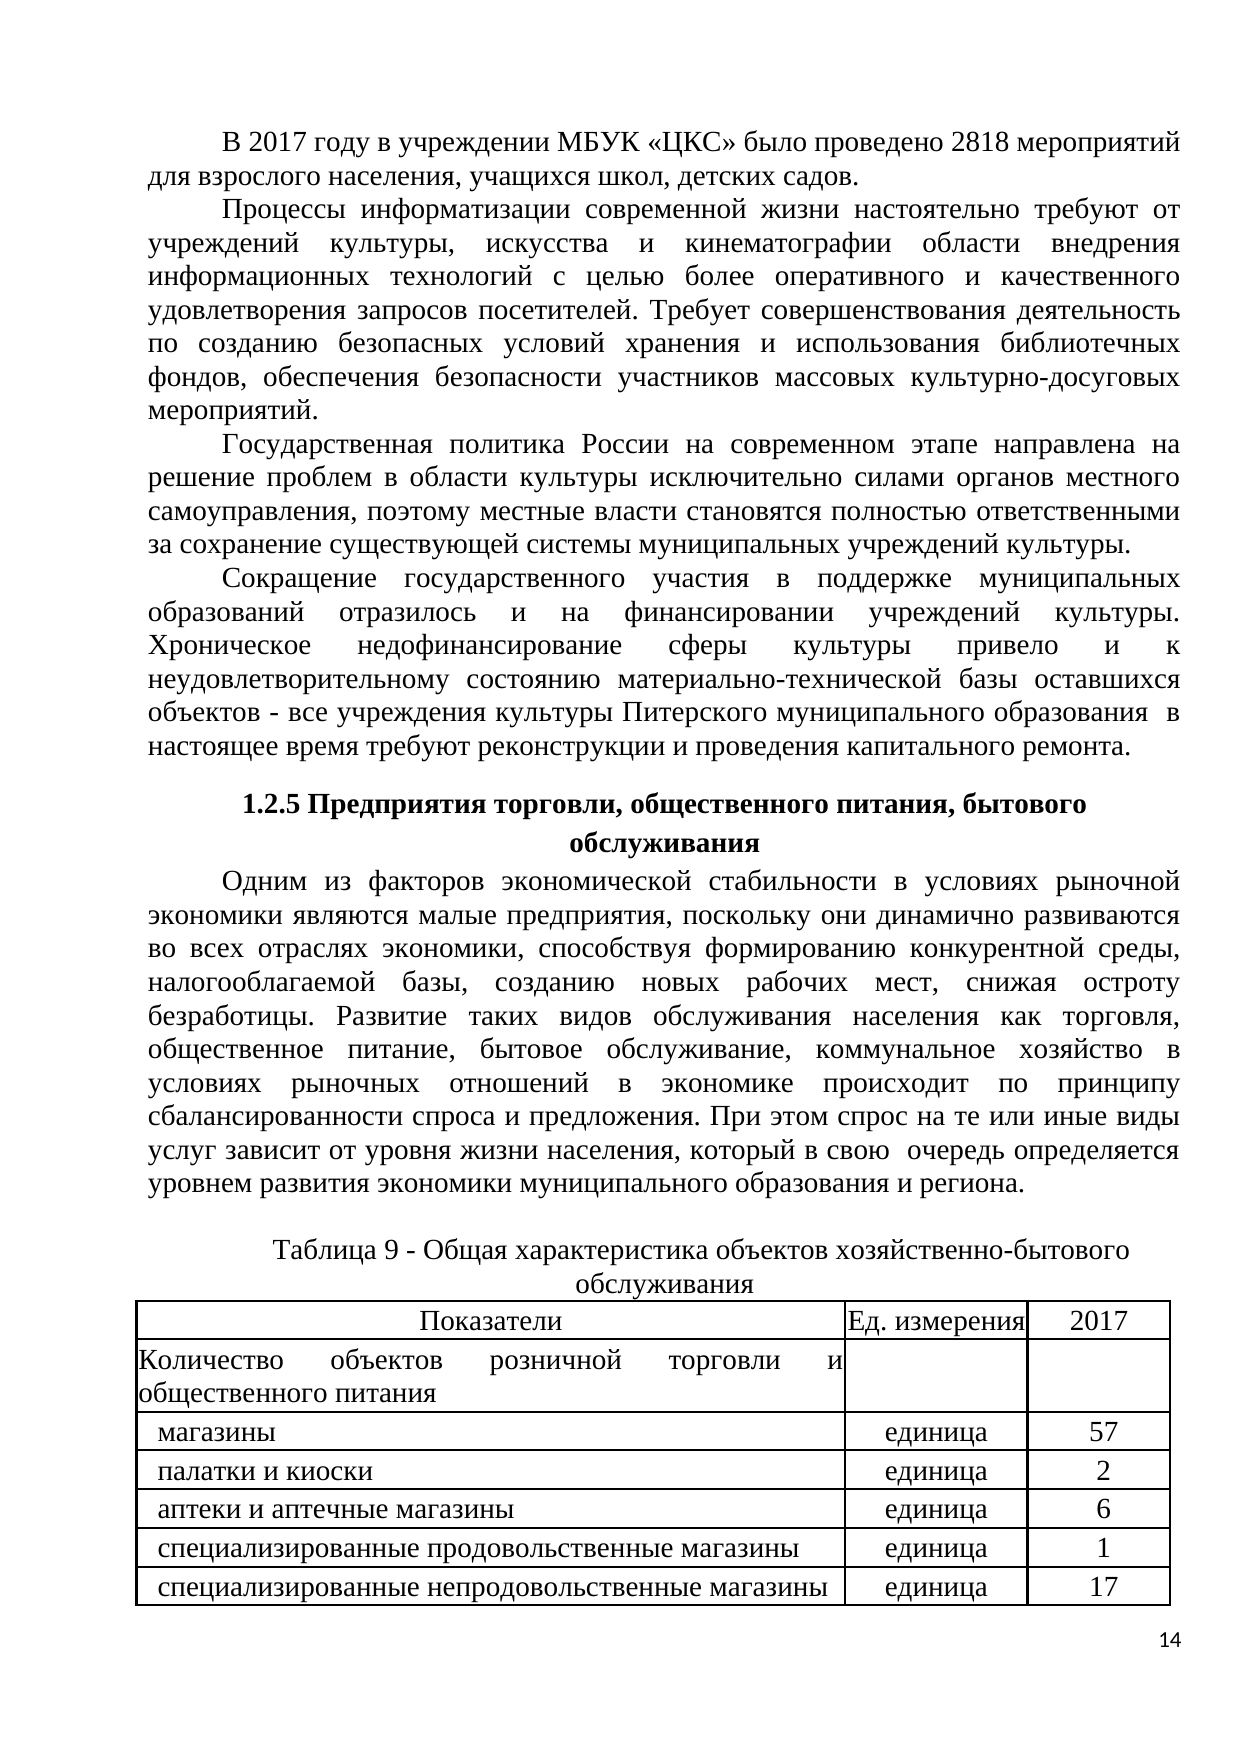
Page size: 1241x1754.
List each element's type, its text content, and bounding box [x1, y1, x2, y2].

text Сокращение государственного участия в поддержке муниципальных образований отразилось и на финансировании учреждений культуры. Хроническое недофинансирование сферы культуры привело и к неудовлетворительному состоянию материально-технической базы оставшихся объектов - все учреждения культуры Питерского муниципального образования в настоящее время требуют реконструкции и проведения капитального ремонта. [148, 560, 1181, 761]
table_cell 6 [1029, 1490, 1169, 1527]
table_cell специализированные непродовольственные магазины [138, 1568, 844, 1604]
table_cell палатки и киоски [138, 1451, 844, 1488]
text Таблица 9 - Общая характеристика объектов хозяйственно-бытового обслуживания [148, 1232, 1181, 1299]
table_header 2017 [1029, 1302, 1169, 1338]
table_header Ед. измерения [846, 1302, 1026, 1338]
table_cell 1 [1029, 1529, 1169, 1566]
table_cell [846, 1340, 1026, 1411]
table_cell 17 [1029, 1568, 1169, 1604]
text Государственная политика России на современном этапе направлена на решение проблем в области культуры исключительно силами органов местного самоуправления, поэтому местные власти становятся полностью ответственными за сохранение существующей системы муниципальных учреждений культуры. [148, 426, 1181, 560]
table_cell единица [846, 1413, 1026, 1449]
table_cell единица [846, 1568, 1026, 1604]
table_cell 57 [1029, 1413, 1169, 1449]
table_cell 2 [1029, 1451, 1169, 1488]
text 1.2.5 Предприятия торговли, общественного питания, бытового обслуживания [148, 786, 1181, 858]
text В 2017 году в учреждении МБУК «ЦКС» было проведено 2818 мероприятий для взрослого населения, учащихся школ, детских садов. [148, 124, 1181, 191]
table_cell единица [846, 1451, 1026, 1488]
table_cell специализированные продовольственные магазины [138, 1529, 844, 1566]
table_header Показатели [138, 1302, 844, 1338]
table_cell аптеки и аптечные магазины [138, 1490, 844, 1527]
text Процессы информатизации современной жизни настоятельно требуют от учреждений культуры, искусства и кинематографии области внедрения информационных технологий с целью более оперативного и качественного удовлетворения запросов посетителей. Требует совершенствования деятельность по созданию безопасных условий хранения и использования библиотечных фондов, обеспечения безопасности участников массовых культурно-досуговых мероприятий. [148, 191, 1181, 426]
table_cell единица [846, 1490, 1026, 1527]
table_cell Количество объектов розничной торговли и общественного питания [138, 1340, 844, 1411]
table_cell [1029, 1340, 1169, 1411]
table_cell единица [846, 1529, 1026, 1566]
text Одним из факторов экономической стабильности в условиях рыночной экономики являются малые предприятия, поскольку они динамично развиваются во всех отраслях экономики, способствуя формированию конкурентной среды, налогооблагаемой базы, созданию новых рабочих мест, снижая остроту безработицы. Развитие таких видов обслуживания населения как торговля, общественное питание, бытовое обслуживание, коммунальное хозяйство в условиях рыночных отношений в экономике происходит по принципу сбалансированности спроса и предложения. При этом спрос на те или иные виды услуг зависит от уровня жизни населения, который в свою очередь определяется уровнем развития экономики муниципального образования и региона. [148, 863, 1181, 1199]
table_cell магазины [138, 1413, 844, 1449]
